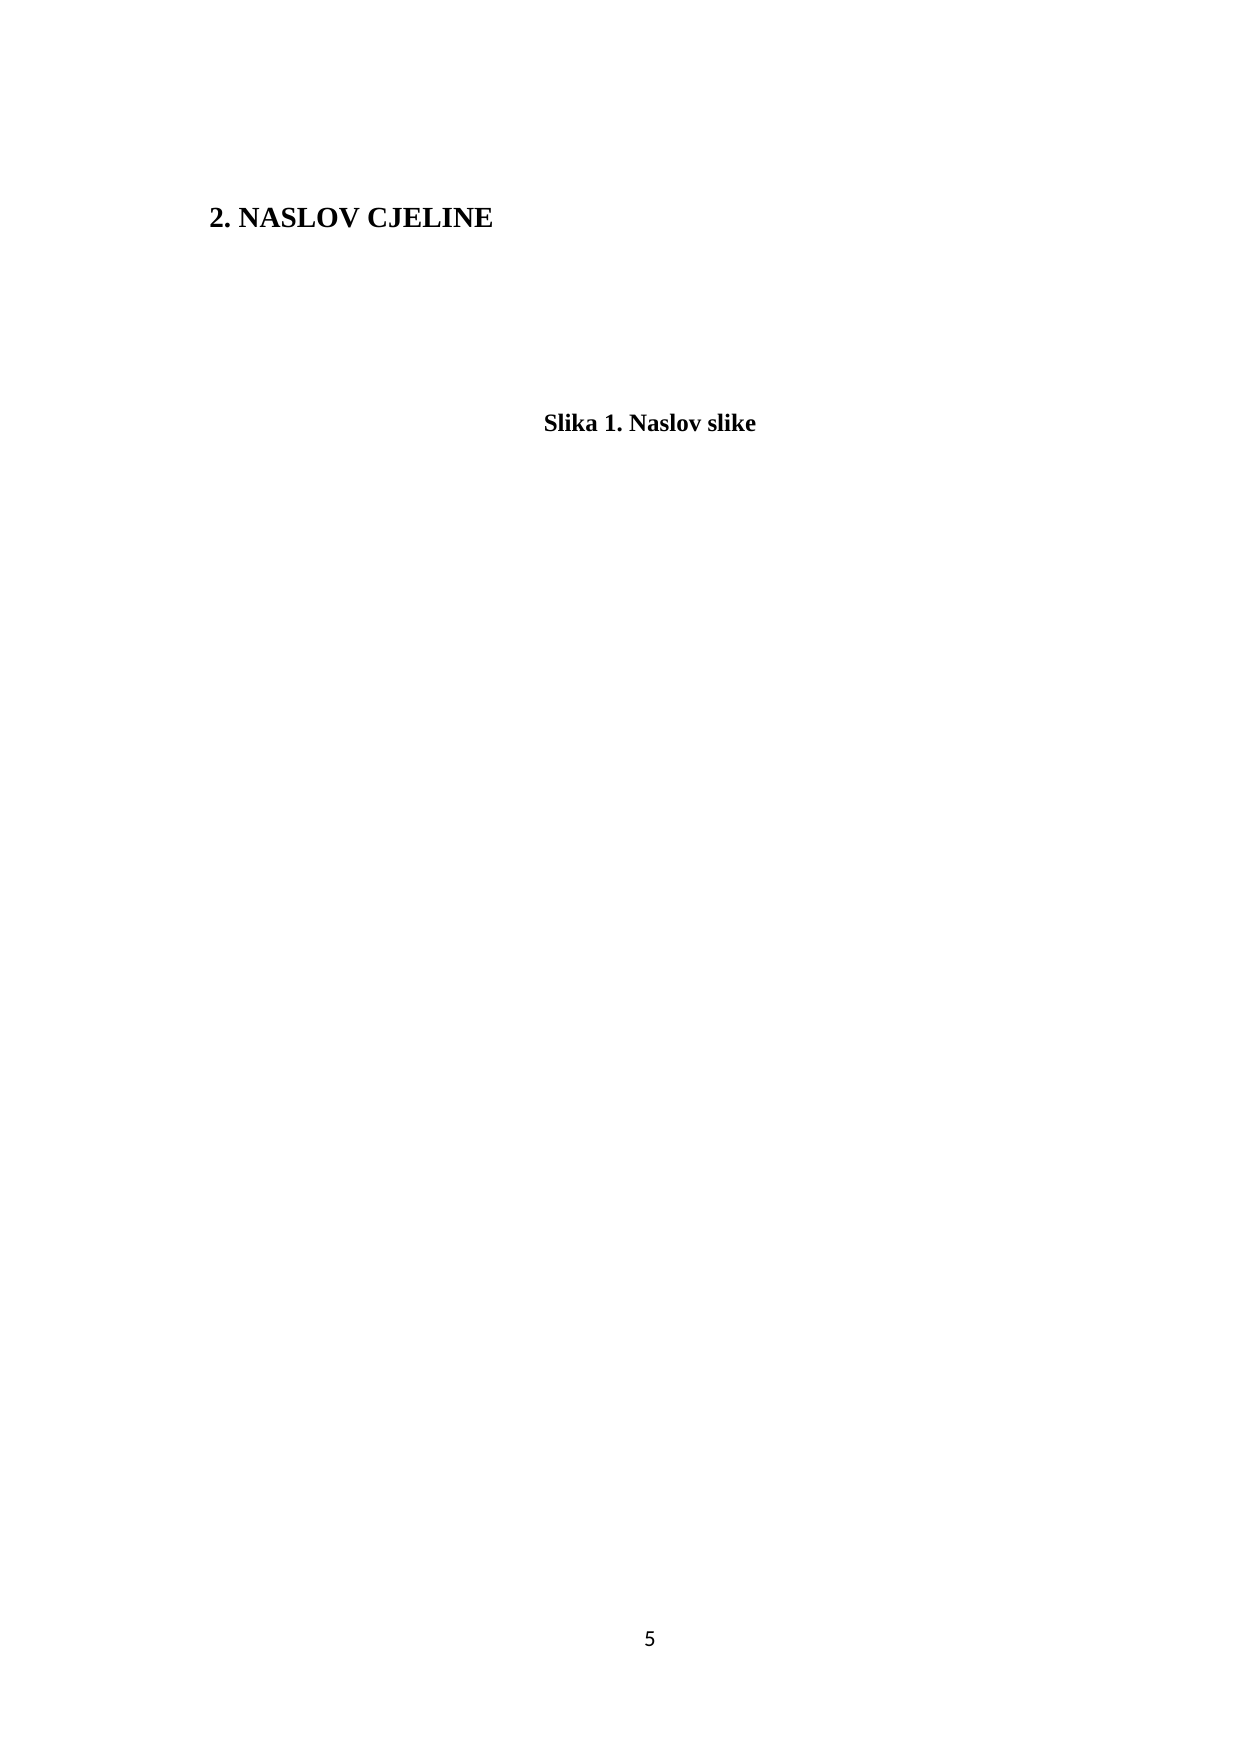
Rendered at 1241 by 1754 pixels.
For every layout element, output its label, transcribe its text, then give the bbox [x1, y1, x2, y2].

text 2. NASLOV CJELINE [209, 200, 1090, 233]
text Slika 1. Naslov slike [209, 408, 1090, 437]
